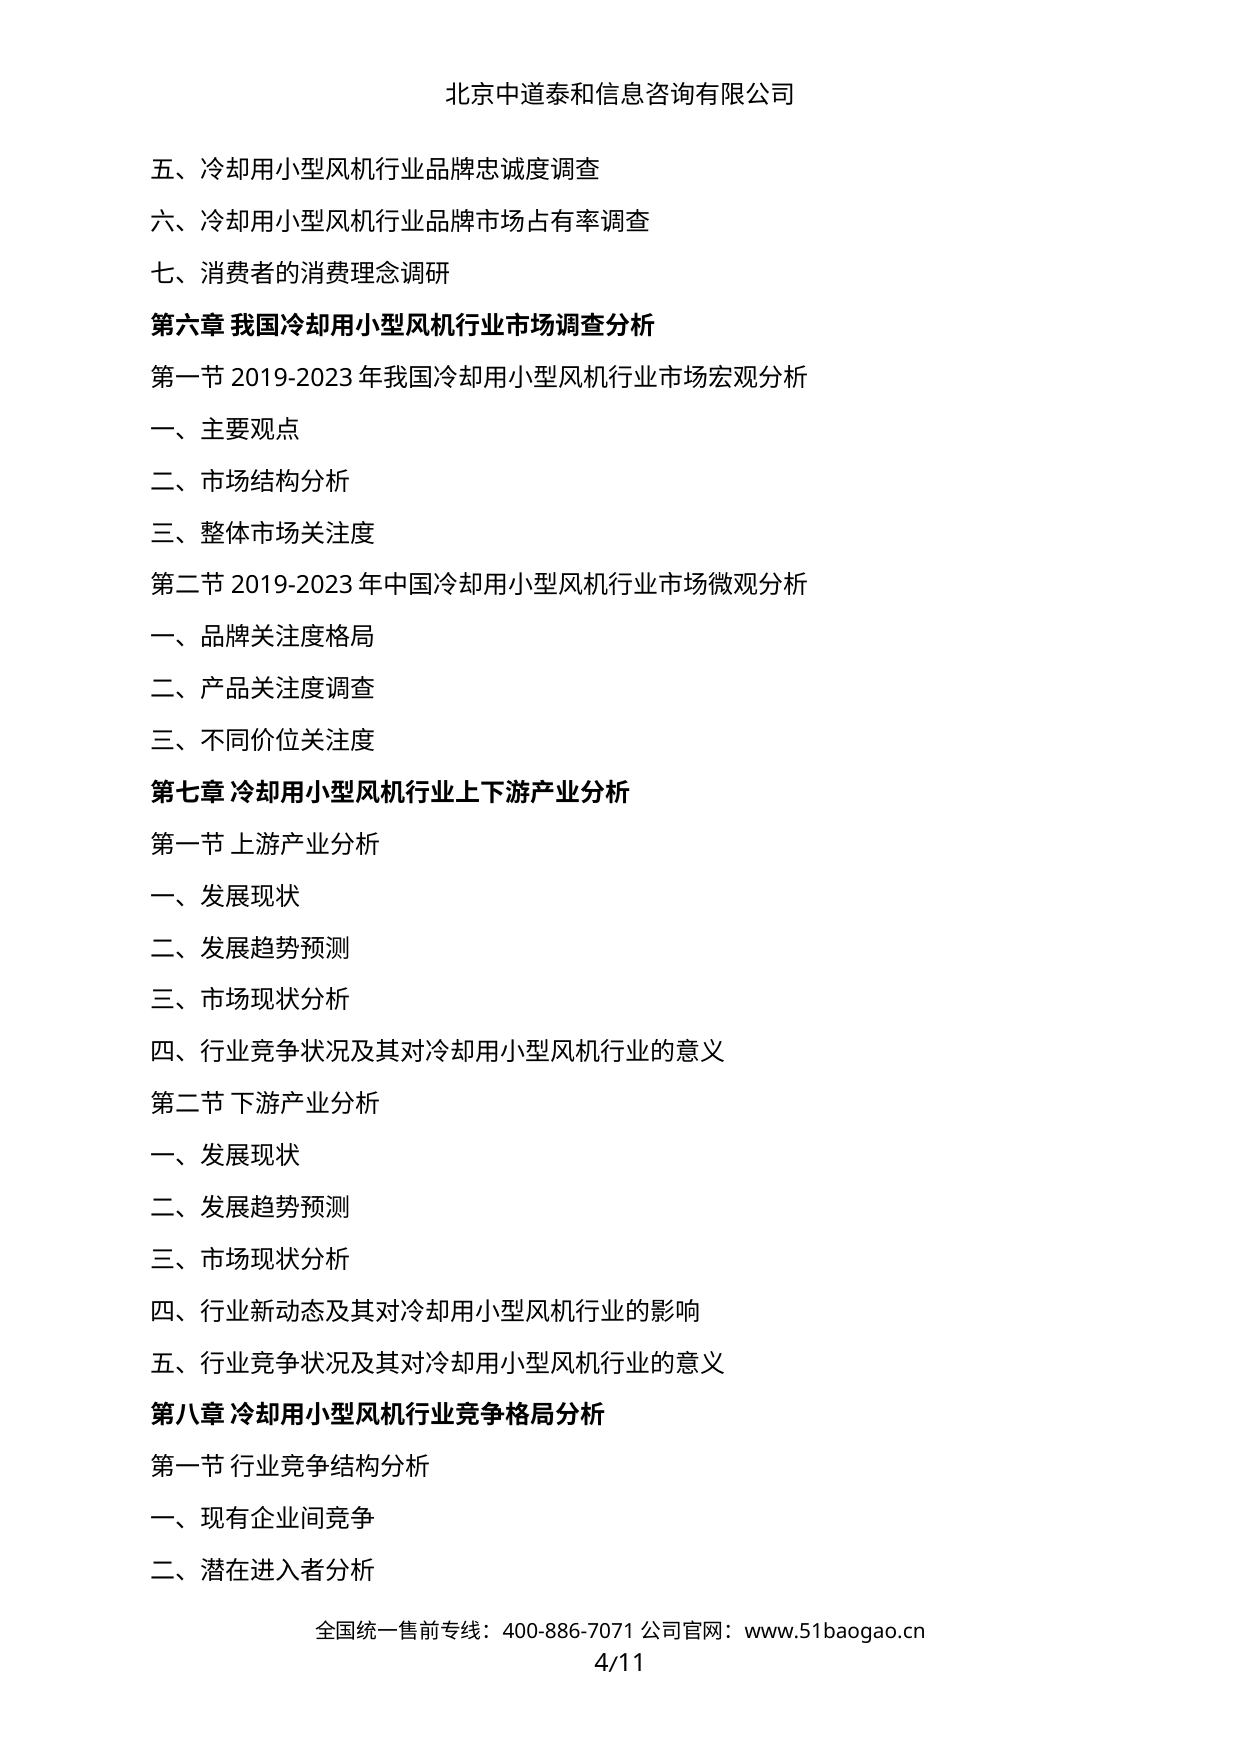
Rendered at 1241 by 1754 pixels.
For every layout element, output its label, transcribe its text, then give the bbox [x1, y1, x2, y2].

text 第一节 2019-2023年我国冷却用小型风机行业市场宏观分析 [150, 357, 1090, 394]
text 第二节 下游产业分析 [150, 1084, 1090, 1120]
text 六、冷却用小型风机行业品牌市场占有率调查 [150, 202, 1090, 238]
text 四、行业新动态及其对冷却用小型风机行业的影响 [150, 1291, 1090, 1327]
text 一、品牌关注度格局 [150, 617, 1090, 653]
text 一、发展现状 [150, 876, 1090, 912]
text 第一节 行业竞争结构分析 [150, 1447, 1090, 1483]
text 第七章 冷却用小型风机行业上下游产业分析 [150, 772, 1090, 809]
text 一、主要观点 [150, 409, 1090, 446]
text 二、潜在进入者分析 [150, 1551, 1090, 1587]
text 七、消费者的消费理念调研 [150, 254, 1090, 290]
text 一、现有企业间竞争 [150, 1499, 1090, 1535]
text 第八章 冷却用小型风机行业竞争格局分析 [150, 1395, 1090, 1431]
text 五、行业竞争状况及其对冷却用小型风机行业的意义 [150, 1343, 1090, 1379]
text 三、市场现状分析 [150, 1239, 1090, 1276]
text 三、整体市场关注度 [150, 513, 1090, 549]
text 五、冷却用小型风机行业品牌忠诚度调查 [150, 150, 1090, 186]
text 四、行业竞争状况及其对冷却用小型风机行业的意义 [150, 1032, 1090, 1068]
text 一、发展现状 [150, 1136, 1090, 1172]
text 二、发展趋势预测 [150, 928, 1090, 964]
text 第二节 2019-2023年中国冷却用小型风机行业市场微观分析 [150, 565, 1090, 601]
text 第一节 上游产业分析 [150, 824, 1090, 861]
text 三、市场现状分析 [150, 980, 1090, 1016]
text 二、发展趋势预测 [150, 1187, 1090, 1224]
text 二、产品关注度调查 [150, 669, 1090, 705]
text 第六章 我国冷却用小型风机行业市场调查分析 [150, 306, 1090, 342]
text 三、不同价位关注度 [150, 721, 1090, 757]
text 二、市场结构分析 [150, 461, 1090, 497]
